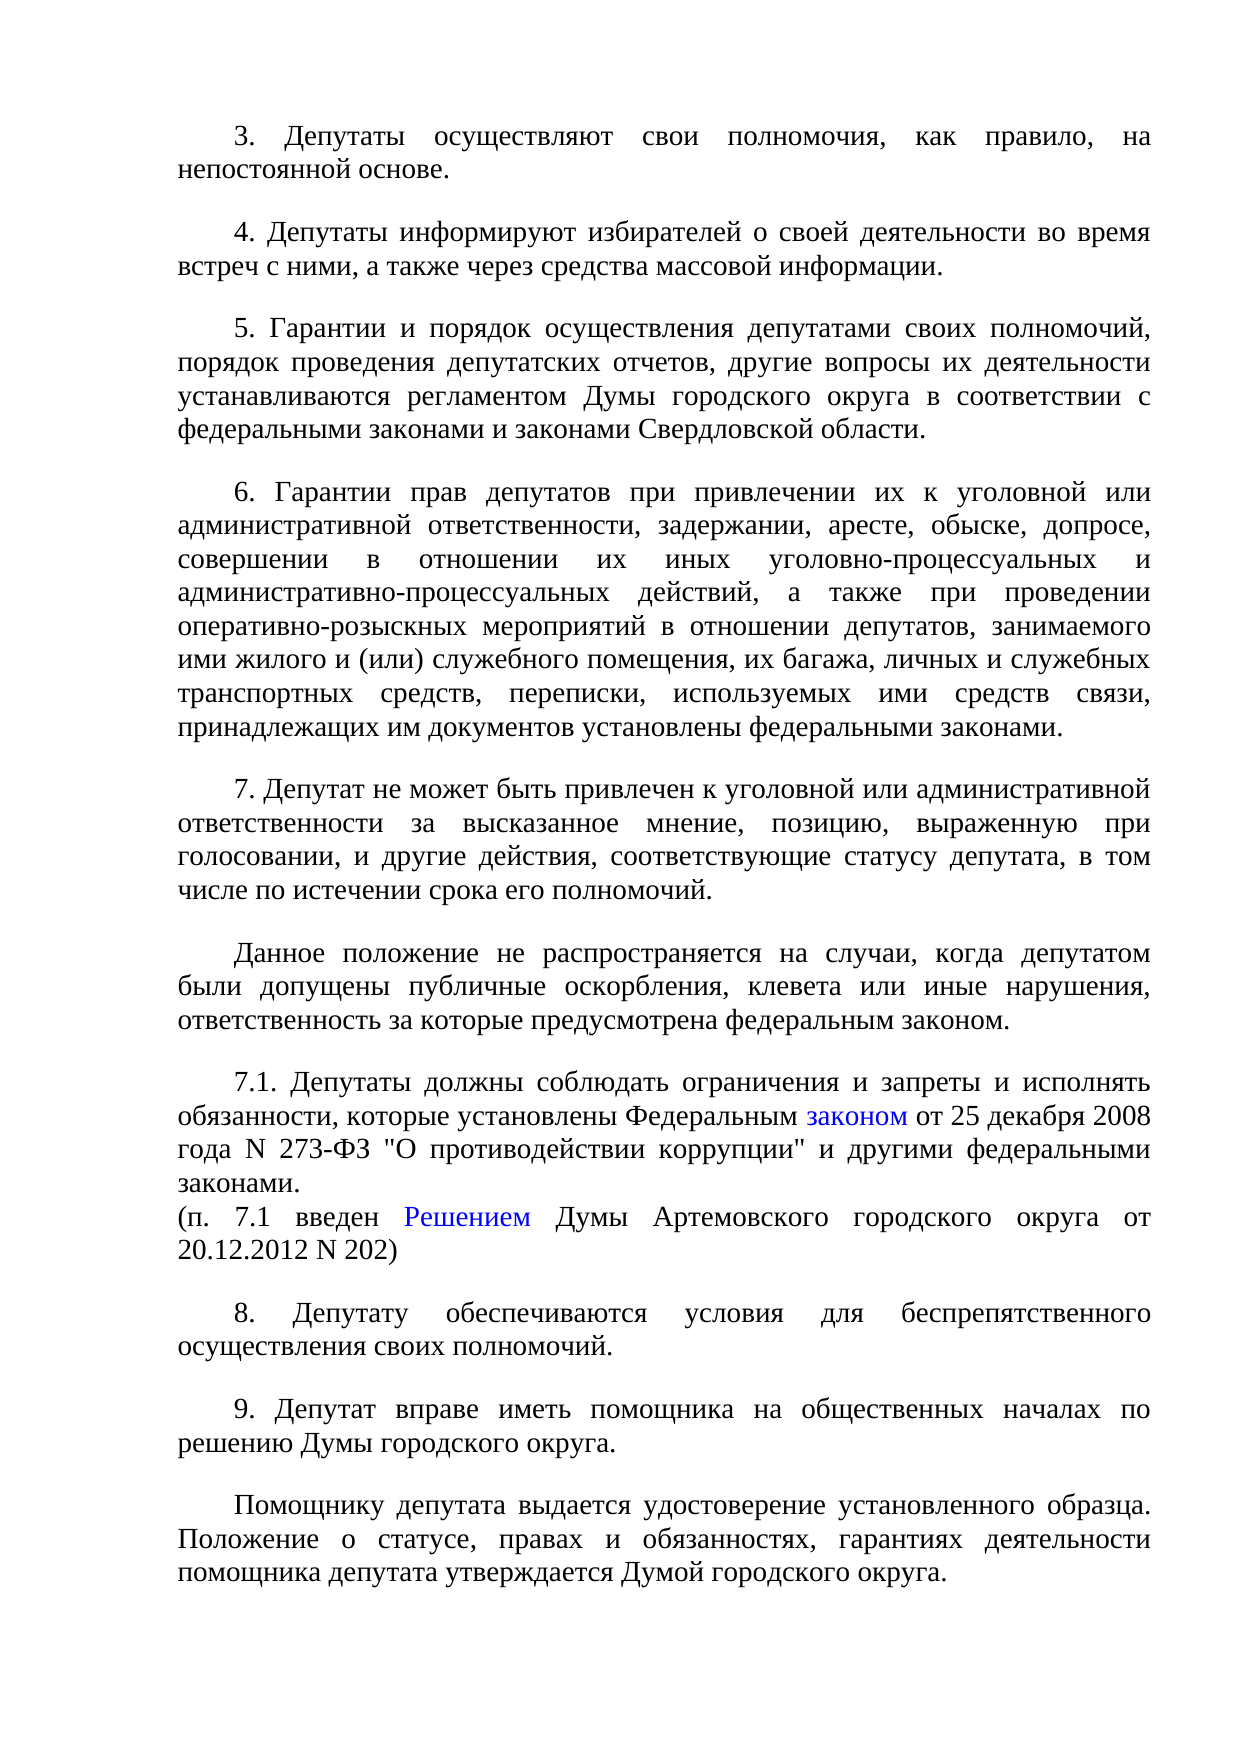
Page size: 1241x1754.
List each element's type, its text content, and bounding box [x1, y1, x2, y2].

text 7. Депутат не может быть привлечен к уголовной или административной ответственности за высказанное мнение, позицию, выраженную при голосовании, и другие действия, соответствующие статусу депутата, в том числе по истечении срока его полномочий. [177, 771, 1152, 906]
text 9. Депутат вправе иметь помощника на общественных началах по решению Думы городского округа. [177, 1391, 1152, 1458]
text 8. Депутату обеспечиваются условия для беспрепятственного осуществления своих полномочий. [177, 1295, 1152, 1362]
text Данное положение не распространяется на случаи, когда депутатом были допущены публичные оскорбления, клевета или иные нарушения, ответственность за которые предусмотрена федеральным законом. [177, 935, 1152, 1035]
text 3. Депутаты осуществляют свои полномочия, как правило, на непостоянной основе. [177, 118, 1152, 185]
text 4. Депутаты информируют избирателей о своей деятельности во время встреч с ними, а также через средства массовой информации. [177, 214, 1152, 281]
text 7.1. Депутаты должны соблюдать ограничения и запреты и исполнять обязанности, которые установлены Федеральным законом от 25 декабря 2008 года N 273-ФЗ "О противодействии коррупции" и другими федеральными законами. [177, 1064, 1152, 1199]
text 5. Гарантии и порядок осуществления депутатами своих полномочий, порядок проведения депутатских отчетов, другие вопросы их деятельности устанавливаются регламентом Думы городского округа в соответствии с федеральными законами и законами Свердловской области. [177, 311, 1152, 445]
text Помощнику депутата выдается удостоверение установленного образца. Положение о статусе, правах и обязанностях, гарантиях деятельности помощника депутата утверждается Думой городского округа. [177, 1487, 1152, 1588]
text (п. 7.1 введен Решением Думы Артемовского городского округа от 20.12.2012 N 202) [177, 1199, 1152, 1266]
text 6. Гарантии прав депутатов при привлечении их к уголовной или административной ответственности, задержании, аресте, обыске, допросе, совершении в отношении их иных уголовно-процессуальных и административно-процессуальных действий, а также при проведении оперативно-розыскных мероприятий в отношении депутатов, занимаемого ими жилого и (или) служебного помещения, их багажа, личных и служебных транспортных средств, переписки, используемых ими средств связи, принадлежащих им документов установлены федеральными законами. [177, 474, 1152, 742]
